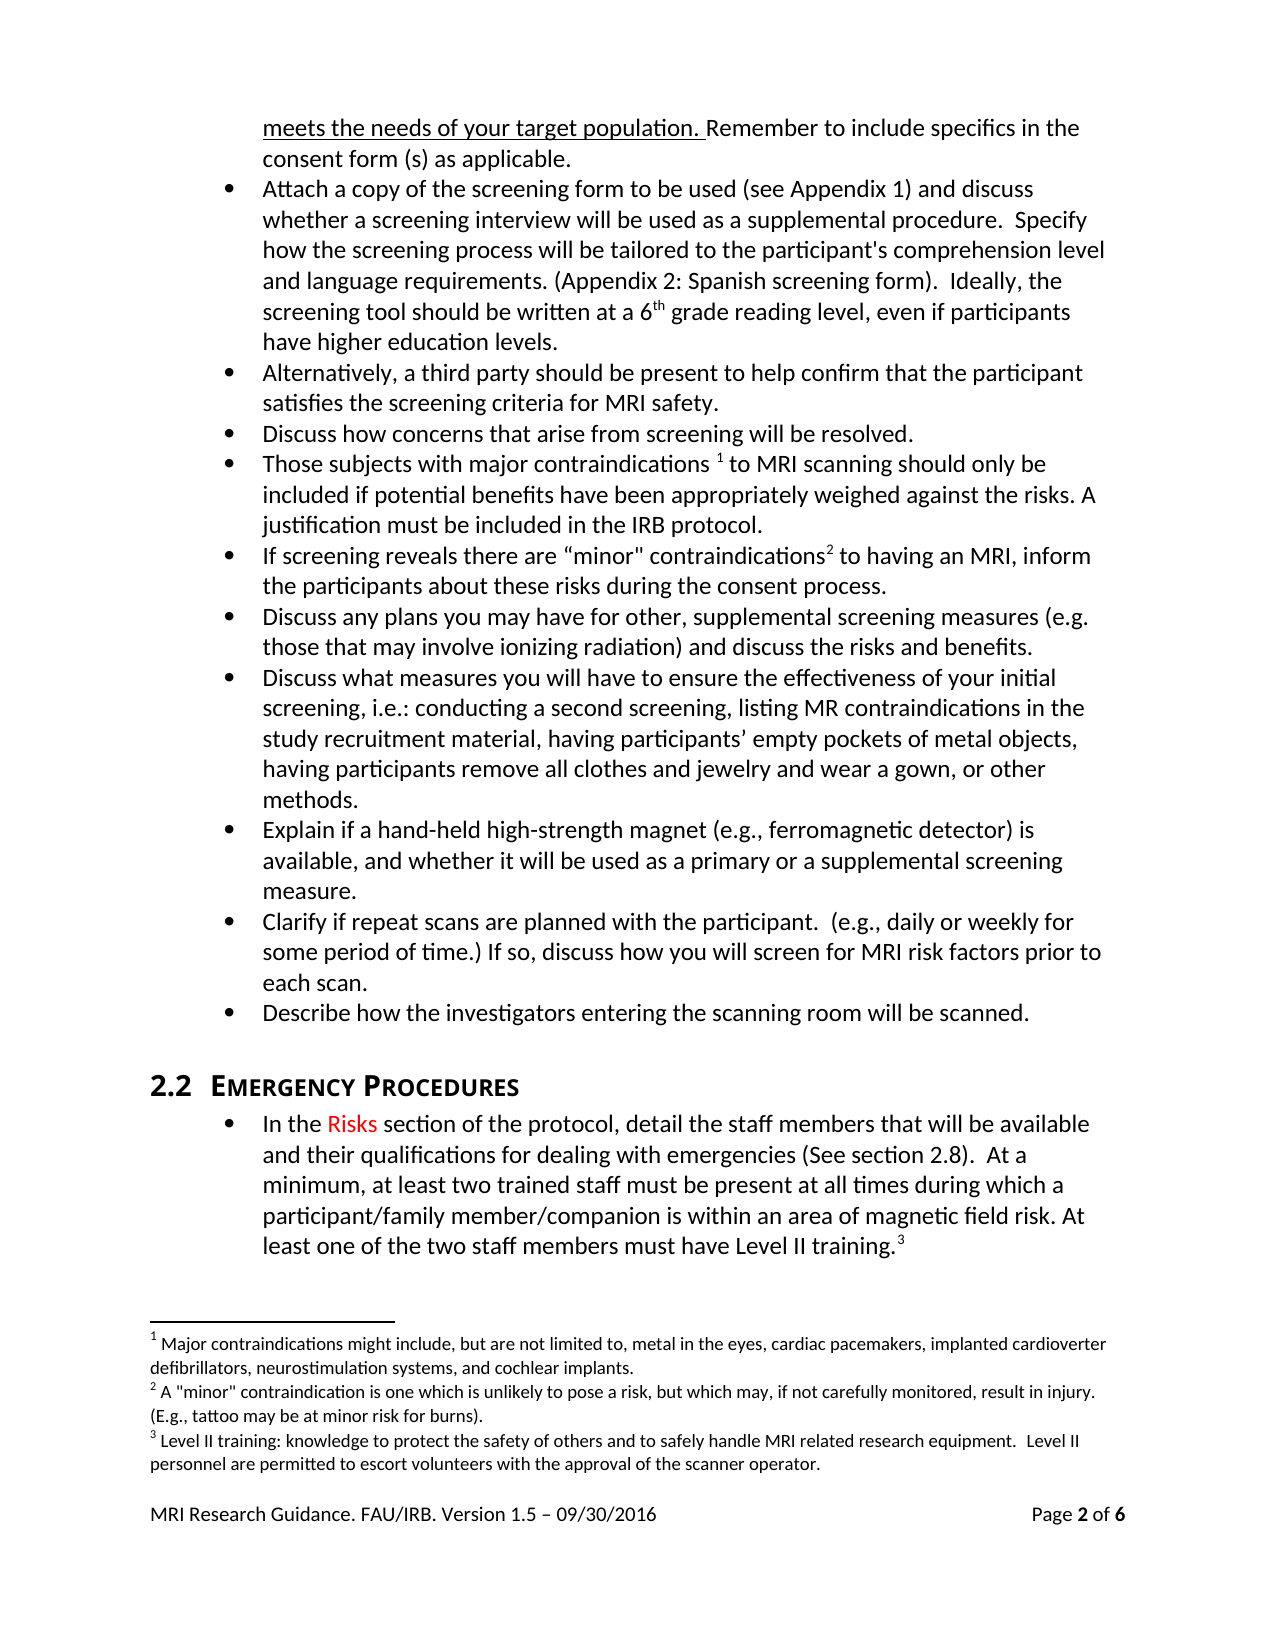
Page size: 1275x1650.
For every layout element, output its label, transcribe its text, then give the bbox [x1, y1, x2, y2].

list Discuss any plans you may have for other, supplemental screening measures (e.g. those that may involve ionizing radiation) and discuss the risks and benefits. [225, 601, 1125, 662]
list Discuss how concerns that arise from screening will be resolved. [225, 418, 1125, 448]
list If screening reveals there are “minor" contraindications to having an MRI, inform the participants about these risks during the consent process. [225, 540, 1125, 601]
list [225, 112, 1125, 173]
list Attach a copy of the screening form to be used (see Appendix 1) and discuss whether a screening interview will be used as a supplemental procedure. Specify how the screening process will be tailored to the participant's comprehension level and language requirements. (Appendix 2: Spanish screening form). Ideally, the screening tool should be written at a 6th grade reading level, even if participants have higher education levels. [225, 173, 1125, 357]
list Clarify if repeat scans are planned with the participant. (e.g., daily or weekly for some period of time.) If so, discuss how you will screen for MRI risk factors prior to each scan. [225, 906, 1125, 998]
list Describe how the investigators entering the scanning room will be scanned. [225, 998, 1125, 1028]
list Those subjects with major contraindications to MRI scanning should only be included if potential benefits have been appropriately weighed against the risks. A justification must be included in the IRB protocol. [225, 448, 1125, 540]
list Discuss what measures you will have to ensure the effectiveness of your initial screening, i.e.: conducting a second screening, listing MR contraindications in the study recruitment material, having participants’ empty pockets of metal objects, having participants remove all clothes and jewelry and wear a gown, or other methods. [225, 662, 1125, 814]
list In the Risks section of the protocol, detail the staff members that will be available and their qualifications for dealing with emergencies (See section 2.8). At a minimum, at least two trained staff must be present at all times during which a participant/family member/companion is within an area of magnetic field risk. At least one of the two staff members must have Level II training. [225, 1108, 1125, 1261]
list Explain if a hand-held high-strength magnet (e.g., ferromagnetic detector) is available, and whether it will be used as a primary or a supplemental screening measure. [225, 814, 1125, 906]
subtitle Emergency Procedures [150, 1066, 1125, 1105]
list Alternatively, a third party should be present to help confirm that the participant satisfies the screening criteria for MRI safety. [225, 357, 1125, 418]
